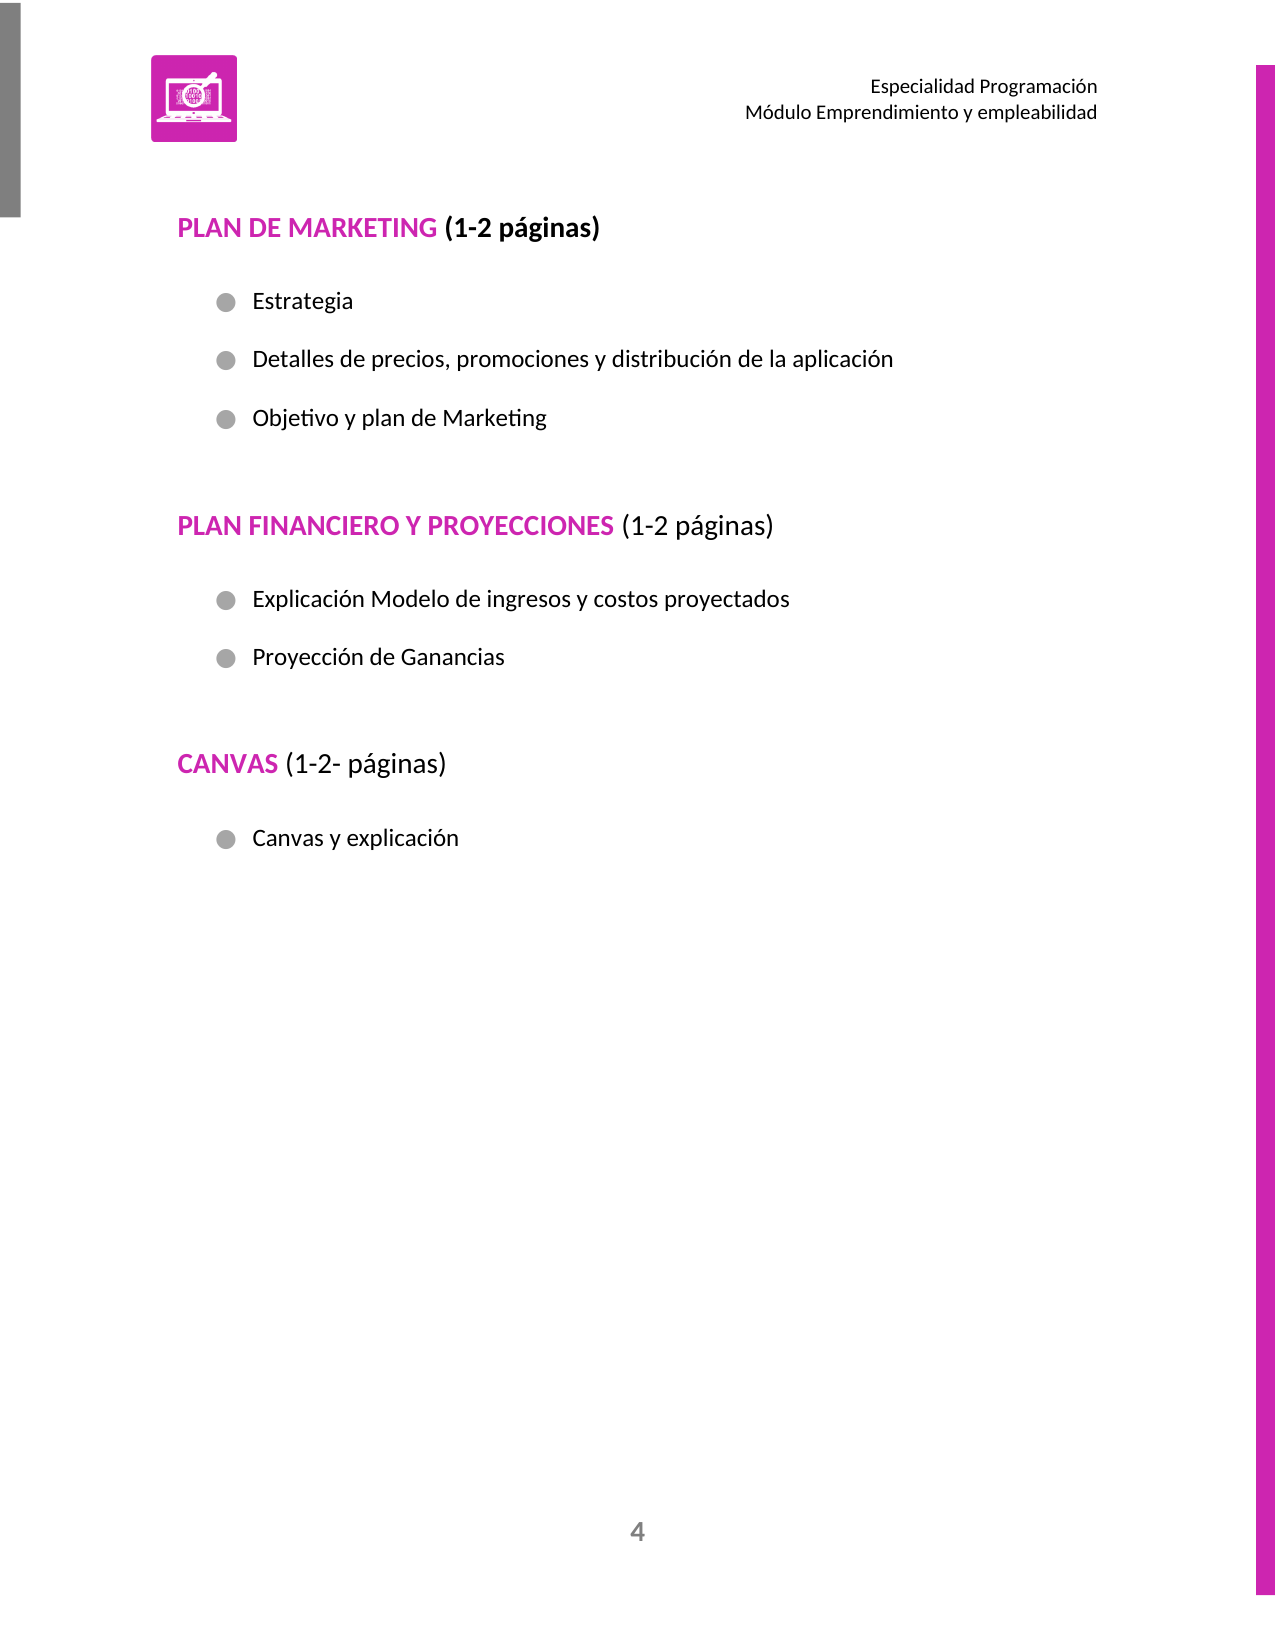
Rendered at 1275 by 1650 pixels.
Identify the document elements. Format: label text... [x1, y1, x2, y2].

list Proyección de Ganancias [215, 629, 1098, 680]
list Explicación Modelo de ingresos y costos proyectados [215, 570, 1098, 621]
subtitle CANVAS (1-2- páginas) [177, 746, 1098, 781]
list Detalles de precios, promociones y distribución de la aplicación [215, 331, 1098, 382]
list Estrategia [215, 272, 1098, 323]
list Canvas y explicación [215, 809, 1098, 860]
subtitle PLAN FINANCIERO Y PROYECCIONES (1-2 páginas) [177, 507, 1098, 542]
picture [151, 55, 237, 142]
subtitle PLAN DE MARKETING (1-2 páginas) [177, 209, 1098, 244]
list Objetivo y plan de Marketing [215, 390, 1098, 441]
